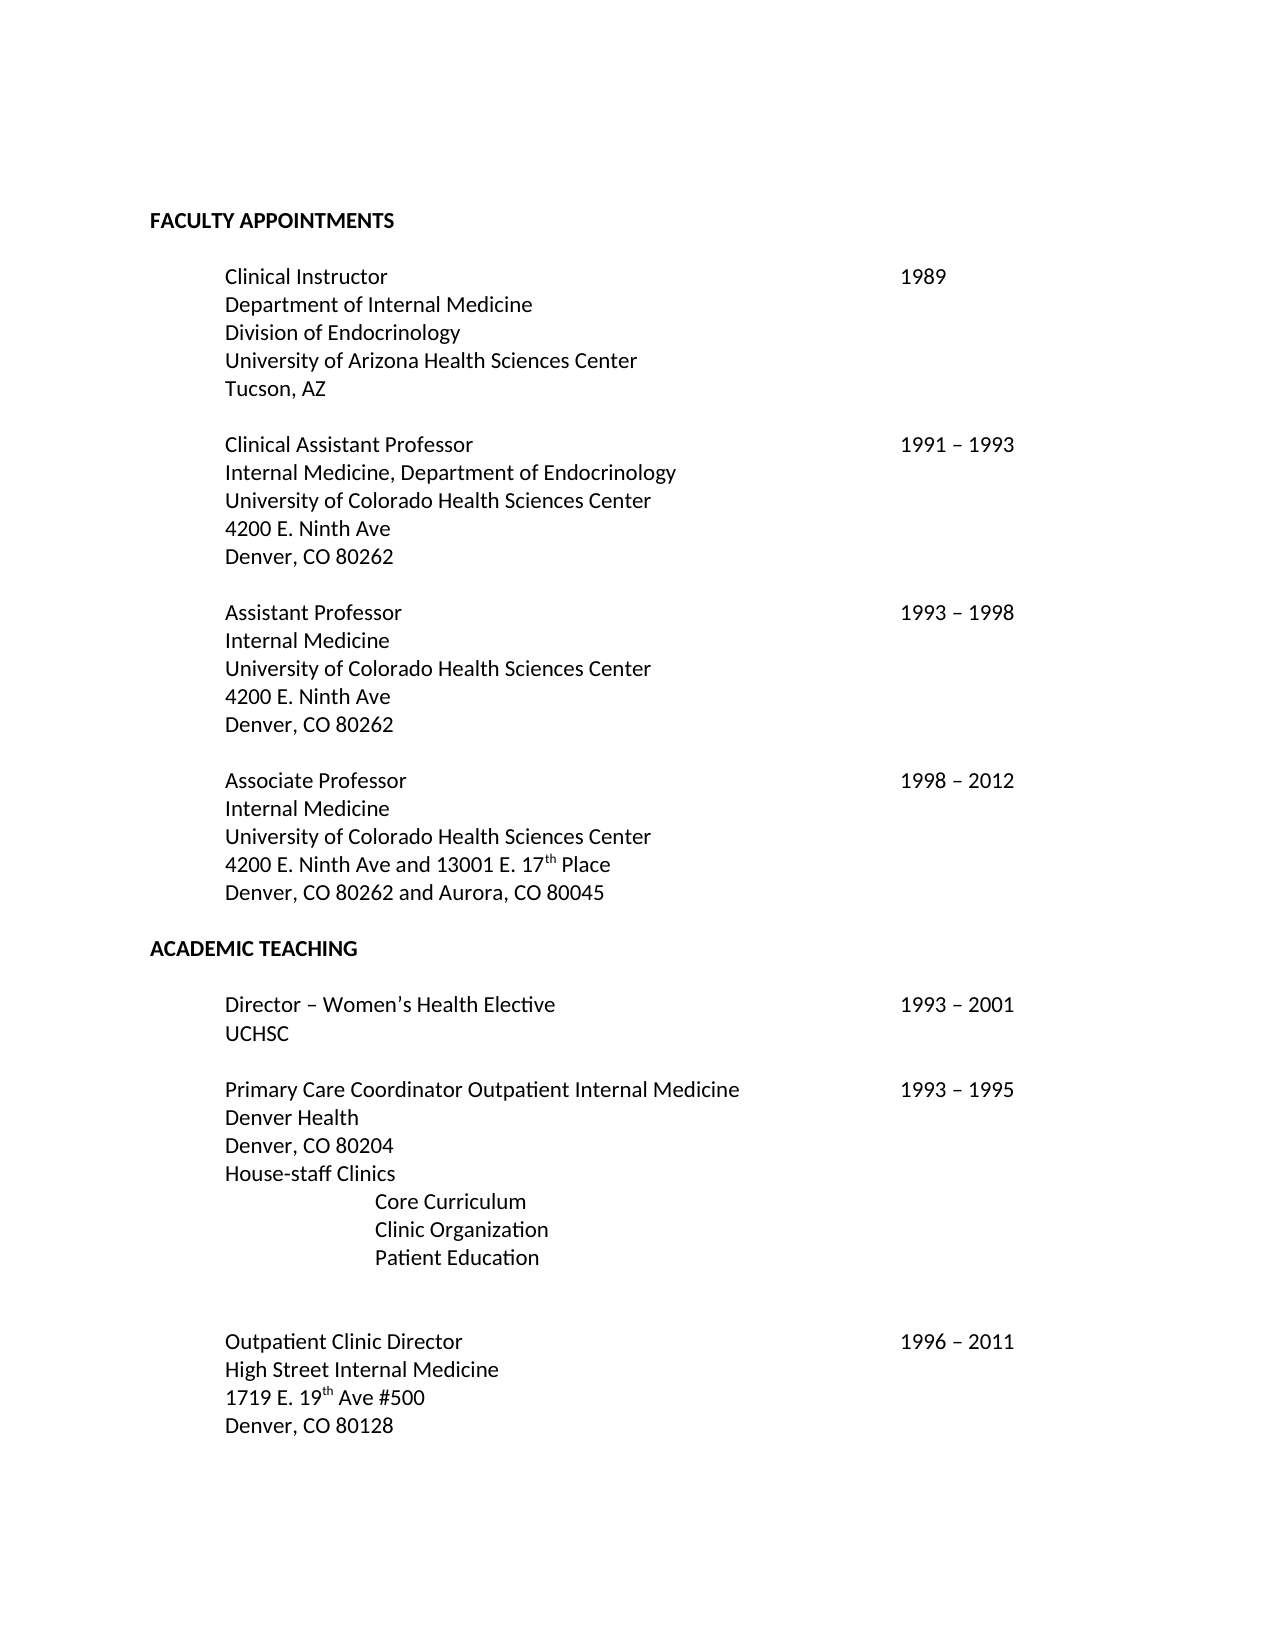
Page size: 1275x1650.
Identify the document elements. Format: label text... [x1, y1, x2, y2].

text Clinical Instructor 1989 [150, 262, 1125, 290]
text Internal Medicine [150, 626, 1125, 654]
text Associate Professor 1998 – 2012 [150, 766, 1125, 794]
text FACULTY APPOINTMENTS [150, 206, 1125, 234]
text House-staff Clinics [150, 1159, 1125, 1187]
text Division of Endocrinology [150, 318, 1125, 346]
text Outpatient Clinic Director 1996 – 2011 [150, 1327, 1125, 1355]
text ACADEMIC TEACHING [150, 934, 1125, 963]
text Tucson, AZ [150, 374, 1125, 402]
text Denver, CO 80204 [150, 1131, 1125, 1159]
text Denver, CO 80262 [150, 710, 1125, 738]
text University of Colorado Health Sciences Center [150, 486, 1125, 514]
text 4200 E. Ninth Ave and 13001 E. 17th Place [150, 851, 1125, 878]
text Director – Women’s Health Elective 1993 – 2001 [150, 991, 1125, 1019]
text Clinic Organization [375, 1215, 1125, 1243]
text Core Curriculum [375, 1187, 1125, 1215]
text Denver Health [150, 1103, 1125, 1131]
text Denver, CO 80128 [150, 1411, 1125, 1439]
text 4200 E. Ninth Ave [150, 514, 1125, 542]
text 4200 E. Ninth Ave [150, 682, 1125, 710]
text University of Colorado Health Sciences Center [150, 654, 1125, 682]
text Denver, CO 80262 [150, 542, 1125, 570]
text UCHSC [150, 1019, 1125, 1047]
text Patient Education [375, 1243, 1125, 1271]
text Internal Medicine, Department of Endocrinology [150, 458, 1125, 486]
text University of Colorado Health Sciences Center [150, 822, 1125, 851]
text University of Arizona Health Sciences Center [150, 346, 1125, 374]
text Clinical Assistant Professor 1991 – 1993 [150, 430, 1125, 458]
text Assistant Professor 1993 – 1998 [150, 598, 1125, 626]
text High Street Internal Medicine [150, 1355, 1125, 1383]
text Department of Internal Medicine [150, 290, 1125, 318]
text Primary Care Coordinator Outpatient Internal Medicine 1993 – 1995 [150, 1075, 1125, 1103]
text 1719 E. 19th Ave #500 [150, 1383, 1125, 1411]
text Internal Medicine [150, 794, 1125, 822]
text Denver, CO 80262 and Aurora, CO 80045 [150, 878, 1125, 907]
